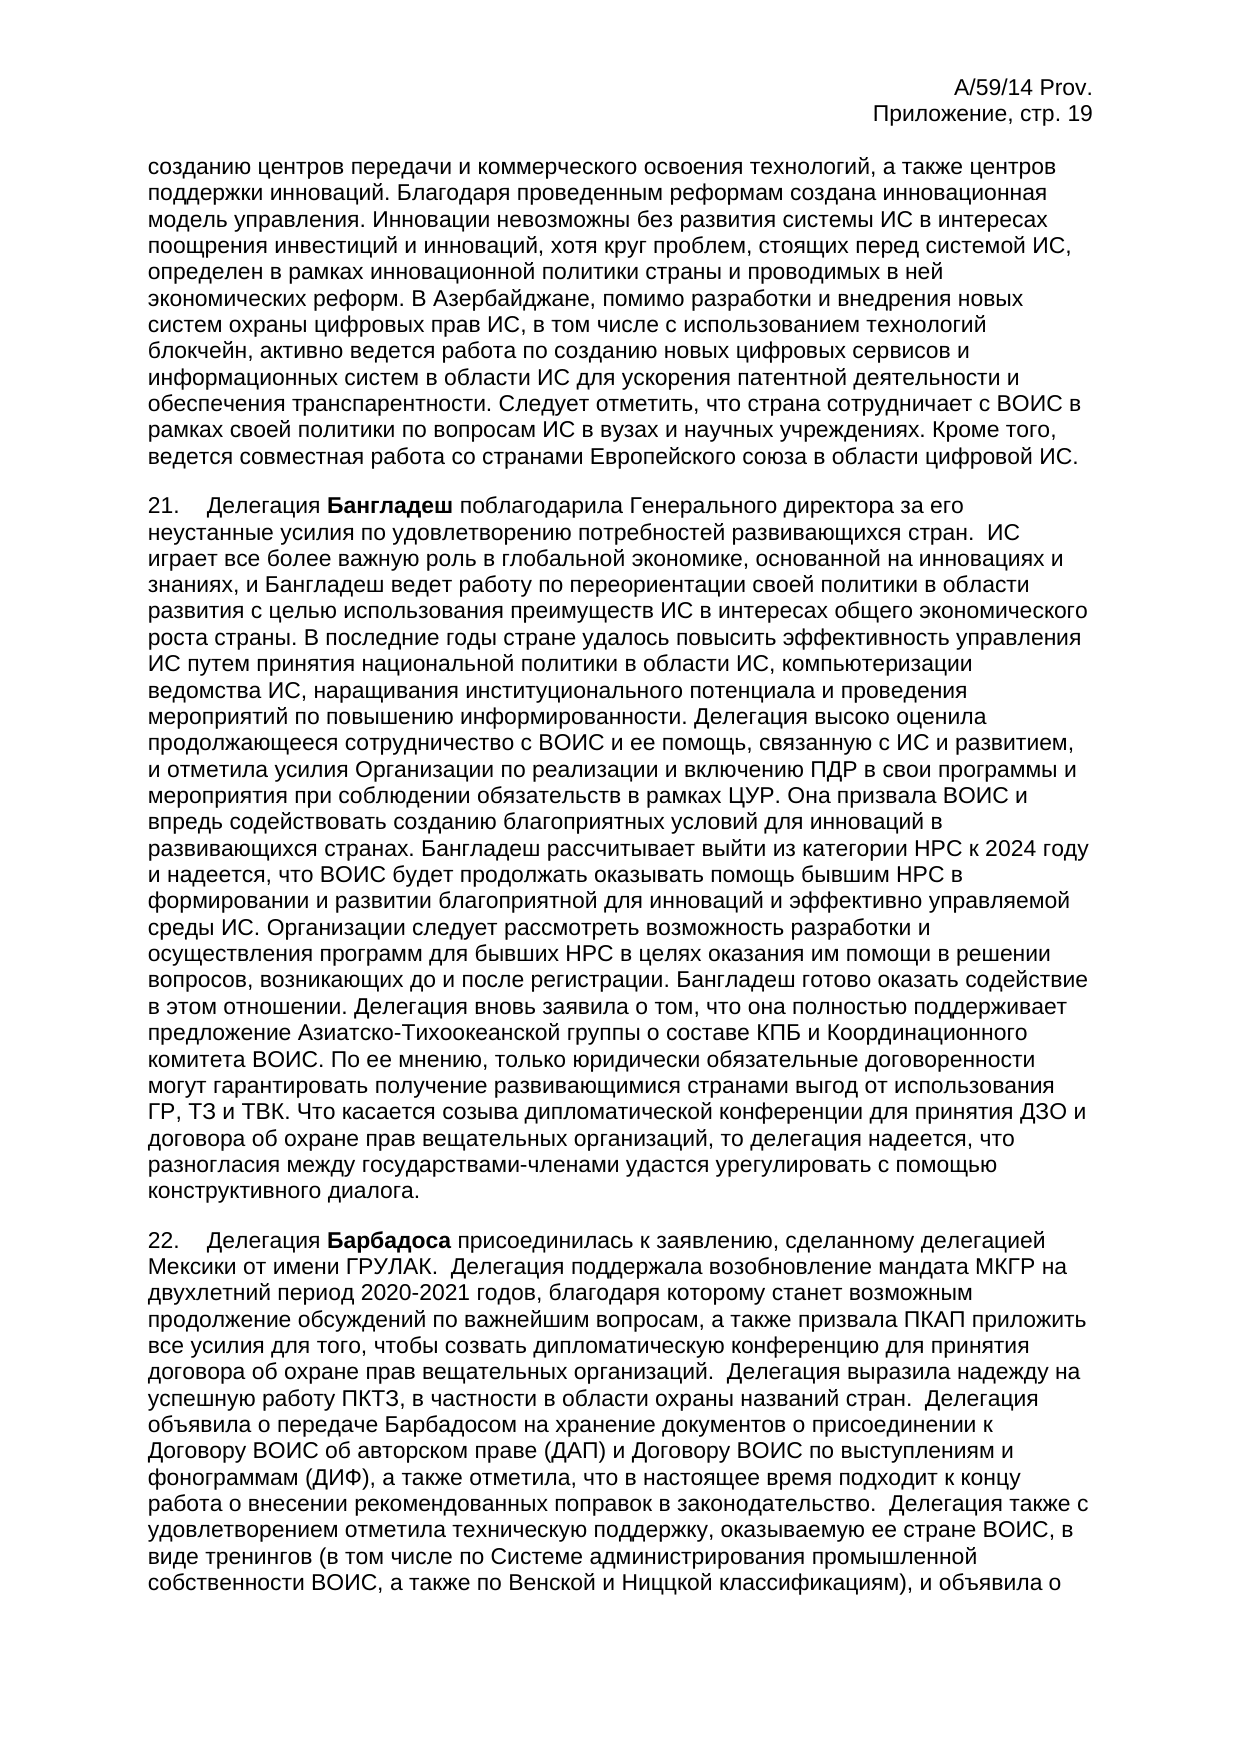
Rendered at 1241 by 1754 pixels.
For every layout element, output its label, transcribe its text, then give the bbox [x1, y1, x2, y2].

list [148, 153, 1093, 469]
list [148, 1227, 1093, 1596]
list Делегация Бангладеш поблагодарила Генерального директора за его неустанные усилия по удовлетворению потребностей развивающихся стран. ИС играет все более важную роль в глобальной экономике, основанной на инновациях и знаниях, и Бангладеш ведет работу по переориентации своей политики в области развития с целью использования преимуществ ИС в интересах общего экономического роста страны. В последние годы стране удалось повысить эффективность управления ИС путем принятия национальной политики в области ИС, компьютеризации ведомства ИС, наращивания институционального потенциала и проведения мероприятий по повышению информированности. Делегация высоко оценила продолжающееся сотрудничество с ВОИС и ее помощь, связанную с ИС и развитием, и отметила усилия Организации по реализации и включению ПДР в свои программы и мероприятия при соблюдении обязательств в рамках ЦУР. Она призвала ВОИС и впредь содействовать созданию благоприятных условий для инноваций в развивающихся странах. Бангладеш рассчитывает выйти из категории НРС к 2024 году и надеется, что ВОИС будет продолжать оказывать помощь бывшим НРС в формировании и развитии благоприятной для инноваций и эффективно управляемой среды ИС. Организации следует рассмотреть возможность разработки и осуществления программ для бывших НРС в целях оказания им помощи в решении вопросов, возникающих до и после регистрации. Бангладеш готово оказать содействие в этом отношении. Делегация вновь заявила о том, что она полностью поддерживает предложение Азиатско-Тихоокеанской группы о составе КПБ и Координационного комитета ВОИС. По ее мнению, только юридически обязательные договоренности могут гарантировать получение развивающимися странами выгод от использования ГР, ТЗ и ТВК. Что касается созыва дипломатической конференции для принятия ДЗО и договора об охране прав вещательных организаций, то делегация надеется, что разногласия между государствами-членами удастся урегулировать с помощью конструктивного диалога. [148, 492, 1093, 1204]
